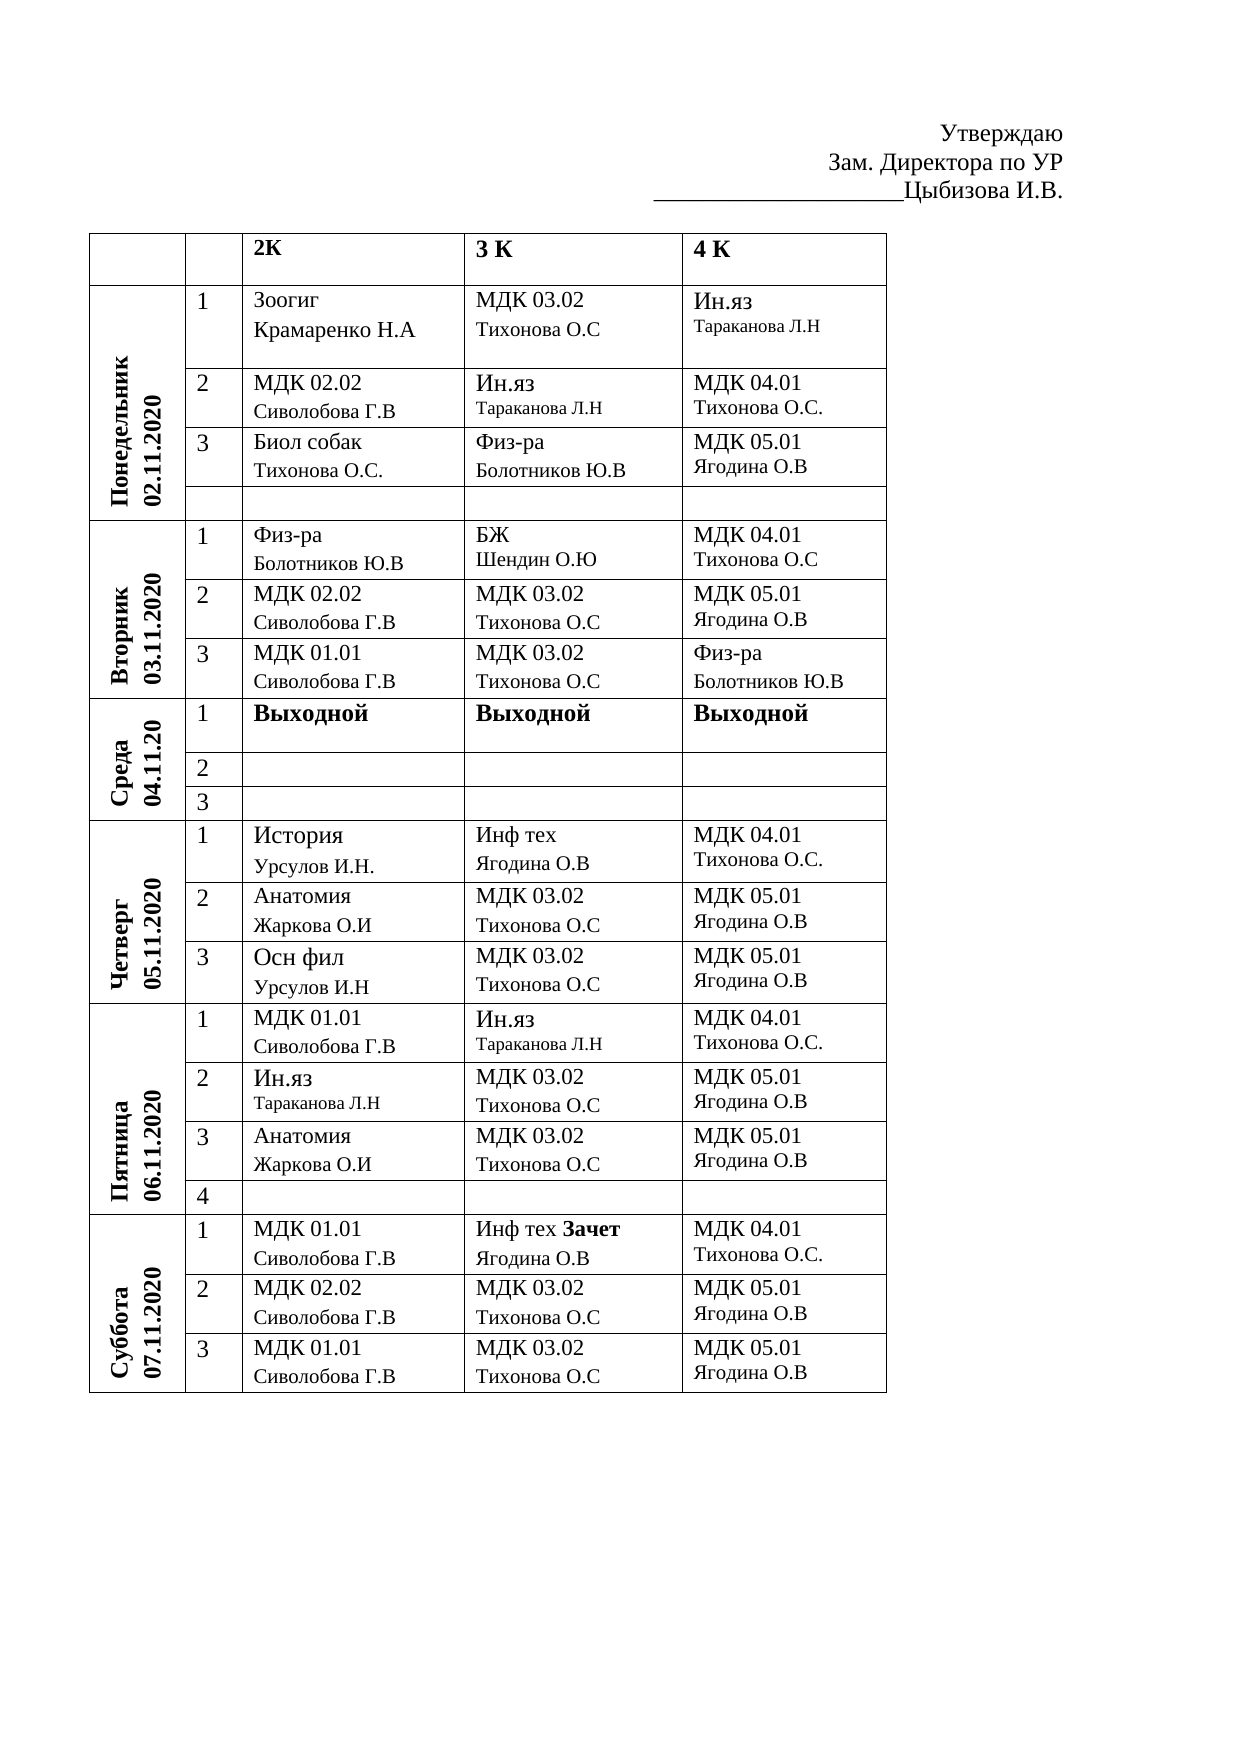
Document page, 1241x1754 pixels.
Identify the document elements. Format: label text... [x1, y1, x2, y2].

table_cell МДК 02.02 Сиволобова Г.В [243, 369, 464, 427]
table_cell Среда 04.11.2020 [90, 699, 185, 819]
table_cell [683, 1181, 886, 1214]
table_cell Зоогиг Крамаренко Н.А [243, 286, 464, 367]
table_cell [243, 753, 464, 786]
table_cell 2 [186, 883, 242, 941]
table_cell Физ-ра Болотников Ю.В [683, 639, 886, 697]
table_cell Выходной [683, 699, 886, 752]
table_cell МДК 04.01 Тихонова О.С [683, 521, 886, 579]
table_cell [465, 787, 682, 819]
table_cell Ин.яз Тараканова Л.Н [683, 286, 886, 367]
table_cell МДК 02.02 Сиволобова Г.В [243, 580, 464, 638]
table_cell 1 [186, 821, 242, 882]
table_cell 2 [186, 369, 242, 427]
table_cell 1 [186, 699, 242, 752]
table_cell МДК 03.02 Тихонова О.С [465, 1275, 682, 1333]
table_cell [683, 753, 886, 786]
table_cell [186, 487, 242, 520]
table_cell МДК 05.01 Ягодина О.В [683, 942, 886, 1003]
table_cell МДК 01.01 Сиволобова Г.В [243, 1004, 464, 1062]
table_cell Анатомия Жаркова О.И [243, 1122, 464, 1180]
table_cell 1 [186, 286, 242, 367]
table_cell Ин.яз Тараканова Л.Н [465, 369, 682, 427]
table_cell 3 [186, 428, 242, 486]
table_header [90, 234, 185, 285]
table_cell [243, 487, 464, 520]
table_cell Физ-ра Болотников Ю.В [243, 521, 464, 579]
table_cell Ин.яз Тараканова Л.Н [465, 1004, 682, 1062]
table_cell Осн фил Урсулов И.Н [243, 942, 464, 1003]
table_cell 3 [186, 1334, 242, 1392]
table_cell МДК 05.01 Ягодина О.В [683, 1334, 886, 1392]
table_cell МДК 03.02 Тихонова О.С [465, 639, 682, 697]
table_cell [243, 1181, 464, 1214]
text Утверждаю [89, 118, 1063, 147]
table_cell МДК 04.01 Тихонова О.С. [683, 1004, 886, 1062]
table_cell Физ-ра Болотников Ю.В [465, 428, 682, 486]
table_header 2К [243, 234, 464, 285]
table_cell Четверг 05.11.2020 [90, 821, 185, 1003]
table_cell МДК 03.02 Тихонова О.С [465, 1122, 682, 1180]
table_cell МДК 05.01 Ягодина О.В [683, 580, 886, 638]
table_cell Пятница 06.11.2020 [90, 1004, 185, 1214]
table_cell 3 [186, 1122, 242, 1180]
table_cell Суббота 07.11.2020 [90, 1215, 185, 1392]
table_cell МДК 03.02 Тихонова О.С [465, 1063, 682, 1121]
table_cell 3 [186, 787, 242, 819]
table_cell 2 [186, 753, 242, 786]
table_cell МДК 04.01 Тихонова О.С. [683, 1215, 886, 1273]
table_cell МДК 03.02 Тихонова О.С [465, 942, 682, 1003]
table_cell Ин.яз Тараканова Л.Н [243, 1063, 464, 1121]
table_cell МДК 05.01 Ягодина О.В [683, 883, 886, 941]
table_cell Понедельник 02.11.2020 [90, 286, 185, 520]
table_cell Инф тех Зачет Ягодина О.В [465, 1215, 682, 1273]
table_cell [683, 487, 886, 520]
table_cell Вторник 03.11.2020 [90, 521, 185, 697]
table_cell 4 [186, 1181, 242, 1214]
table_header 3 К [465, 234, 682, 285]
table_cell Анатомия Жаркова О.И [243, 883, 464, 941]
table_cell 3 [186, 942, 242, 1003]
table_cell [243, 787, 464, 819]
table_cell Инф тех Ягодина О.В [465, 821, 682, 882]
table_cell МДК 05.01 Ягодина О.В [683, 1122, 886, 1180]
table_cell [465, 1181, 682, 1214]
table_cell МДК 01.01 Сиволобова Г.В [243, 1215, 464, 1273]
table_cell 1 [186, 1215, 242, 1273]
table_cell [465, 753, 682, 786]
table_cell МДК 03.02 Тихонова О.С [465, 1334, 682, 1392]
table_cell Выходной [243, 699, 464, 752]
table_cell МДК 02.02 Сиволобова Г.В [243, 1275, 464, 1333]
table_header 4 К [683, 234, 886, 285]
table_cell МДК 03.02 Тихонова О.С [465, 580, 682, 638]
table_cell 2 [186, 1275, 242, 1333]
table_cell 3 [186, 639, 242, 697]
table_cell БЖ Шендин О.Ю [465, 521, 682, 579]
table_cell [683, 787, 886, 819]
text ____________________Цыбизова И.В. [89, 176, 1063, 204]
table_cell 1 [186, 1004, 242, 1062]
table_cell 1 [186, 521, 242, 579]
table_cell МДК 04.01 Тихонова О.С. [683, 821, 886, 882]
table_cell МДК 01.01 Сиволобова Г.В [243, 639, 464, 697]
table_cell МДК 05.01 Ягодина О.В [683, 428, 886, 486]
table_cell МДК 01.01 Сиволобова Г.В [243, 1334, 464, 1392]
table_cell МДК 03.02 Тихонова О.С [465, 883, 682, 941]
text Зам. Директора по УР [89, 147, 1063, 176]
table_cell Выходной [465, 699, 682, 752]
table_cell МДК 04.01 Тихонова О.С. [683, 369, 886, 427]
table_cell МДК 05.01 Ягодина О.В [683, 1275, 886, 1333]
table_cell [465, 487, 682, 520]
table_cell МДК 03.02 Тихонова О.С [465, 286, 682, 367]
table_cell Биол собак Тихонова О.С. [243, 428, 464, 486]
table_cell История Урсулов И.Н. [243, 821, 464, 882]
table_cell МДК 05.01 Ягодина О.В [683, 1063, 886, 1121]
table_cell 2 [186, 580, 242, 638]
table_cell 2 [186, 1063, 242, 1121]
table_header [186, 234, 242, 285]
